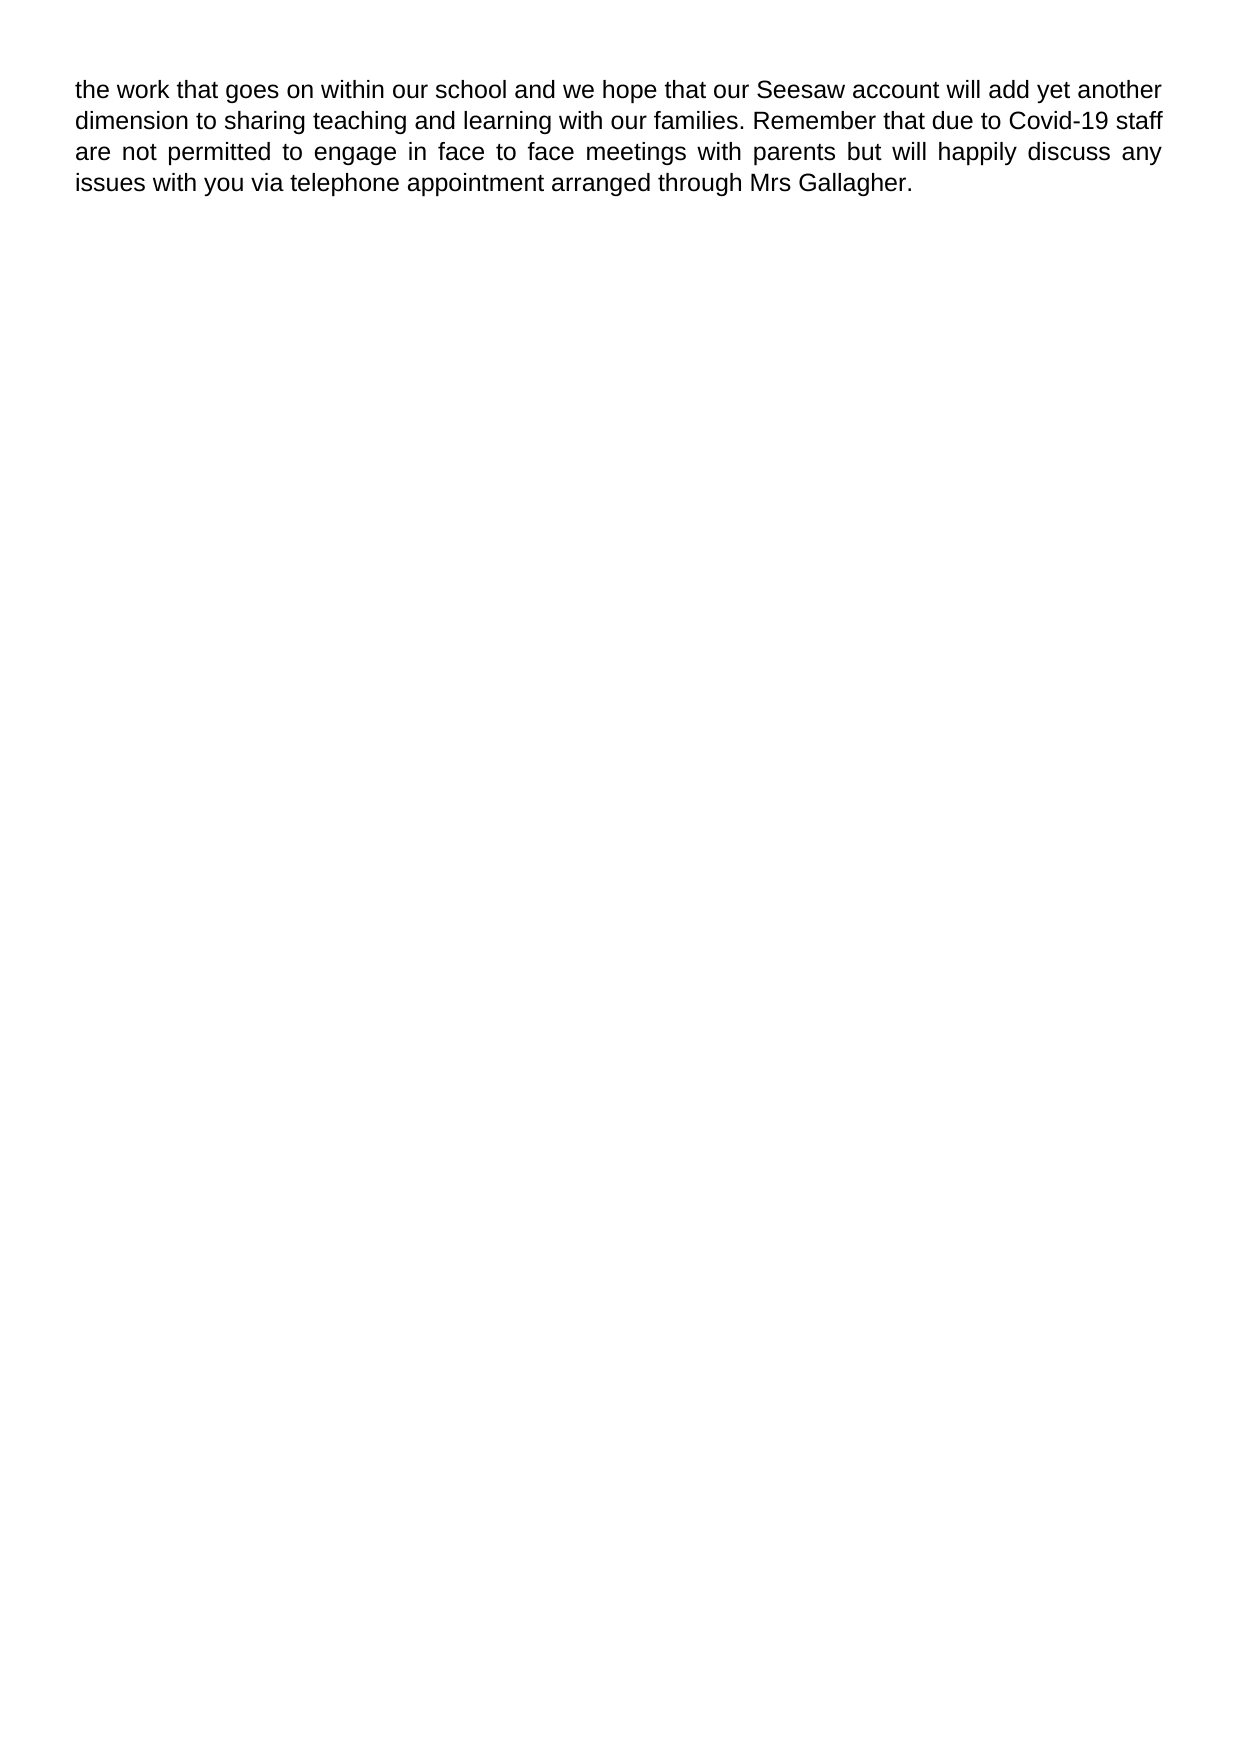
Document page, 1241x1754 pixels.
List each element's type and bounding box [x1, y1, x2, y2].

text [75, 75, 1165, 197]
